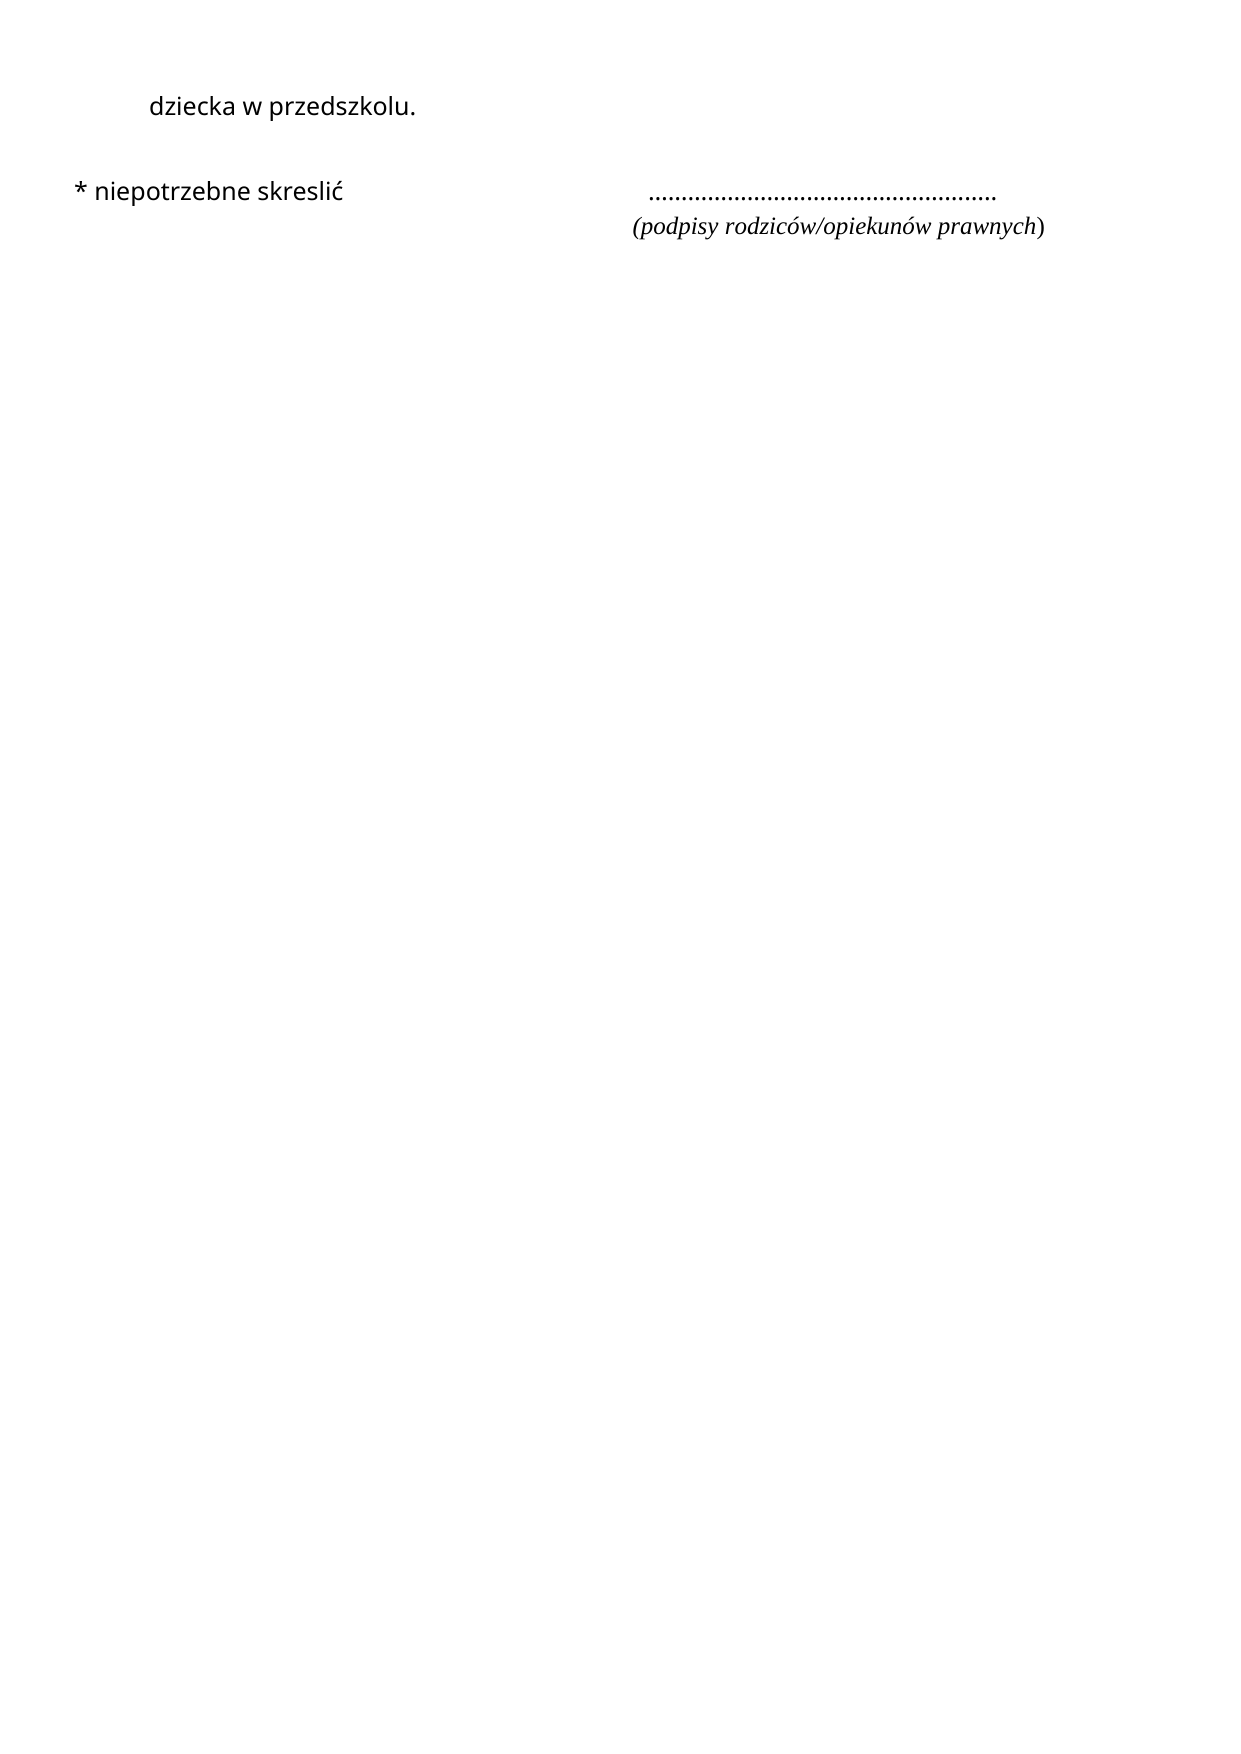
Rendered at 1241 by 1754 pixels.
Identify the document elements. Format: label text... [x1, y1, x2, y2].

text * niepotrzebne skreslić …………………………………………….. (podpisy rodziców/opiekunów prawnych) [74, 173, 1181, 242]
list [111, 89, 1181, 123]
